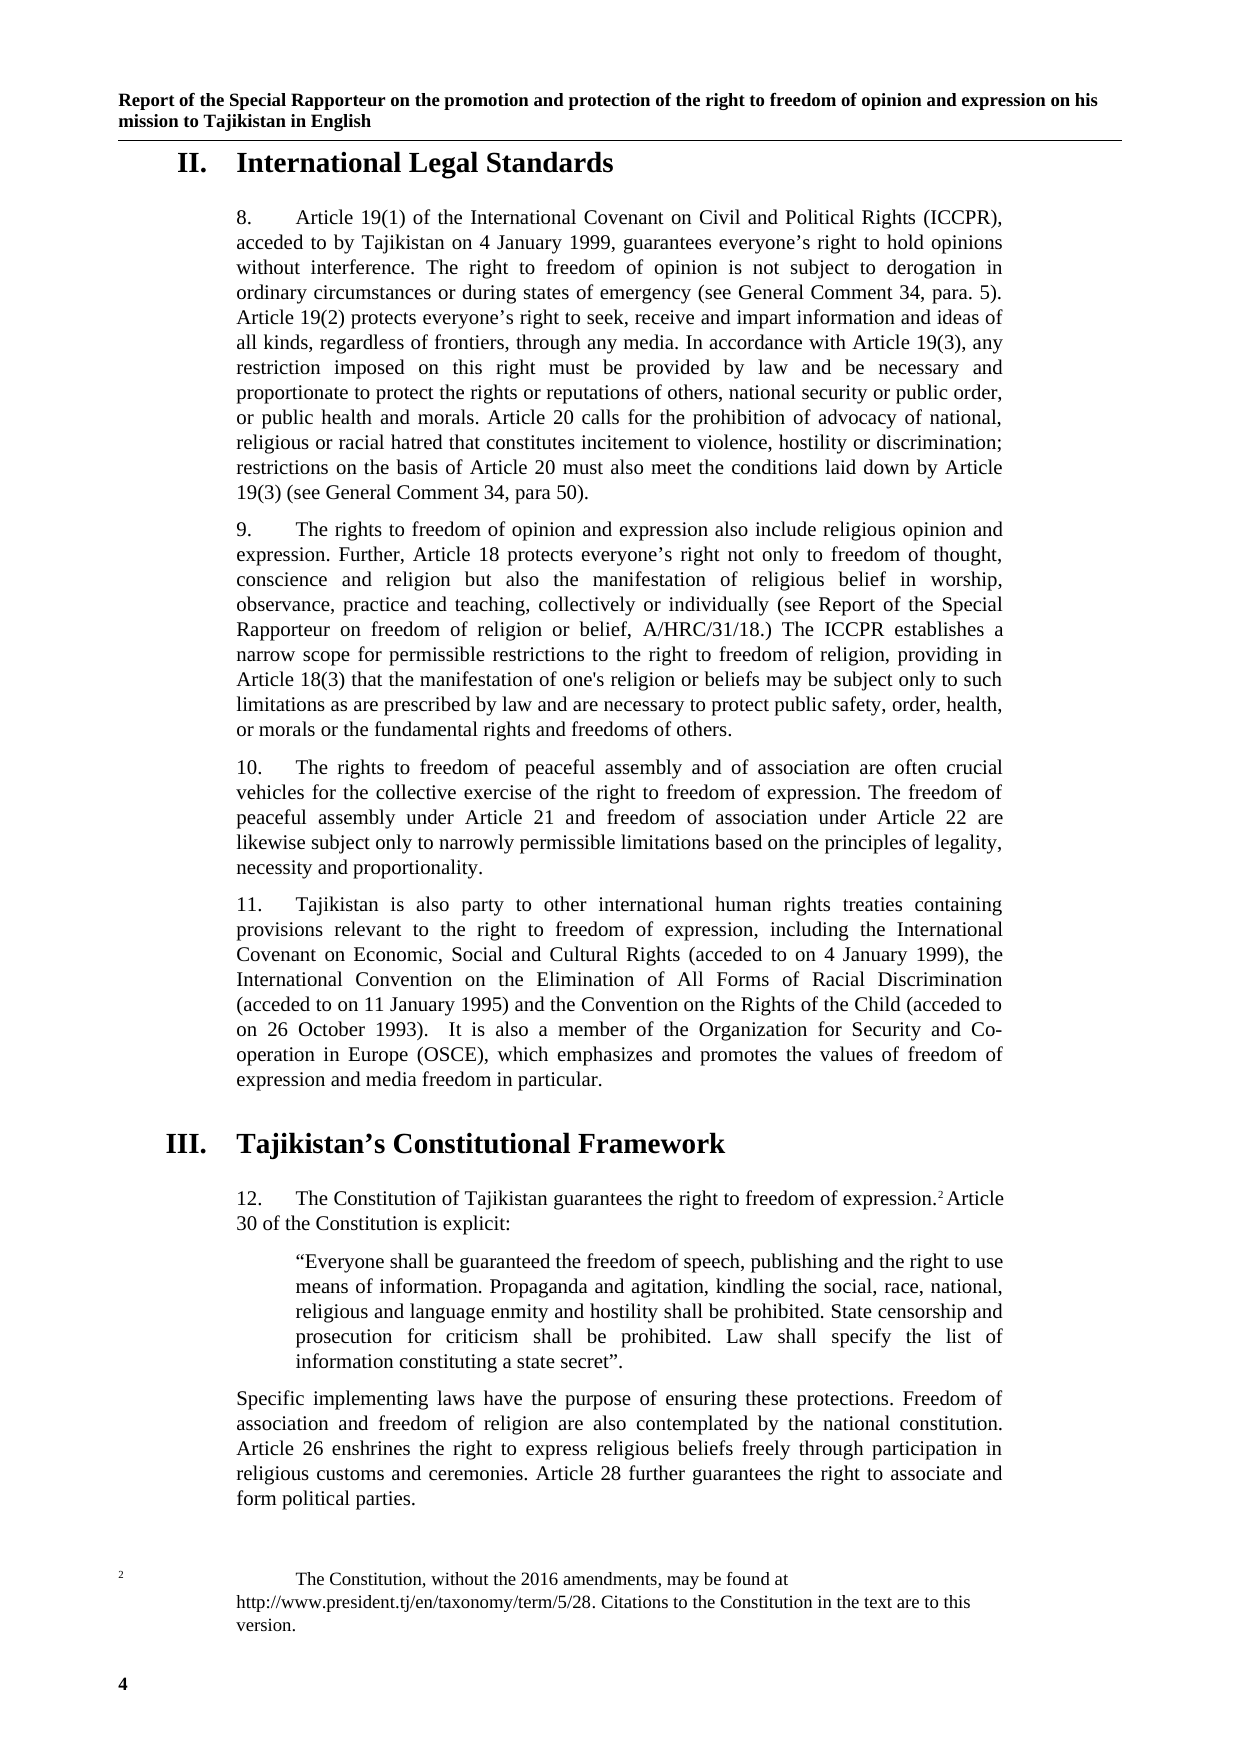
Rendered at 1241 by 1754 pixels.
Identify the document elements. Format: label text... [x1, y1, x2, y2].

text 11. Tajikistan is also party to other international human rights treaties containing provisions relevant to the right to freedom of expression, including the International Covenant on Economic, Social and Cultural Rights (acceded to on 4 January 1999), the International Convention on the Elimination of All Forms of Racial Discrimination (acceded to on 11 January 1995) and the Convention on the Rights of the Child (acceded to on 26 October 1993). It is also a member of the Organization for Security and Co-operation in Europe (OSCE), which emphasizes and promotes the values of freedom of expression and media freedom in particular. [236, 891, 1004, 1091]
text 10. The rights to freedom of peaceful assembly and of association are often crucial vehicles for the collective exercise of the right to freedom of expression. The freedom of peaceful assembly under Article 21 and freedom of association under Article 22 are likewise subject only to narrowly permissible limitations based on the principles of legality, necessity and proportionality. [236, 754, 1004, 879]
text II. International Legal Standards [118, 148, 1004, 179]
text Specific implementing laws have the purpose of ensuring these protections. Freedom of association and freedom of religion are also contemplated by the national constitution. Article 26 enshrines the right to express religious beliefs freely through participation in religious customs and ceremonies. Article 28 further guarantees the right to associate and form political parties. [236, 1385, 1004, 1510]
text 12. The Constitution of Tajikistan guarantees the right to freedom of expression. Article 30 of the Constitution is explicit: [236, 1185, 1004, 1235]
text “Everyone shall be guaranteed the freedom of speech, publishing and the right to use means of information. Propaganda and agitation, kindling the social, race, national, religious and language enmity and hostility shall be prohibited. State censorship and prosecution for criticism shall be prohibited. Law shall specify the list of information constituting a state secret”. [295, 1248, 1004, 1373]
text III. Tajikistan’s Constitutional Framework [118, 1129, 1004, 1160]
text 9. The rights to freedom of opinion and expression also include religious opinion and expression. Further, Article 18 protects everyone’s right not only to freedom of thought, conscience and religion but also the manifestation of religious belief in worship, observance, practice and teaching, collectively or individually (see Report of the Special Rapporteur on freedom of religion or belief, A/HRC/31/18.) The ICCPR establishes a narrow scope for permissible restrictions to the right to freedom of religion, providing in Article 18(3) that the manifestation of one's religion or beliefs may be subject only to such limitations as are prescribed by law and are necessary to protect public safety, order, health, or morals or the fundamental rights and freedoms of others. [236, 516, 1004, 741]
text 8. Article 19(1) of the International Covenant on Civil and Political Rights (ICCPR), acceded to by Tajikistan on 4 January 1999, guarantees everyone’s right to hold opinions without interference. The right to freedom of opinion is not subject to derogation in ordinary circumstances or during states of emergency (see General Comment 34, para. 5). Article 19(2) protects everyone’s right to seek, receive and impart information and ideas of all kinds, regardless of frontiers, through any media. In accordance with Article 19(3), any restriction imposed on this right must be provided by law and be necessary and proportionate to protect the rights or reputations of others, national security or public order, or public health and morals. Article 20 calls for the prohibition of advocacy of national, religious or racial hatred that constitutes incitement to violence, hostility or discrimination; restrictions on the basis of Article 20 must also meet the conditions laid down by Article 19(3) (see General Comment 34, para 50). [236, 204, 1004, 504]
